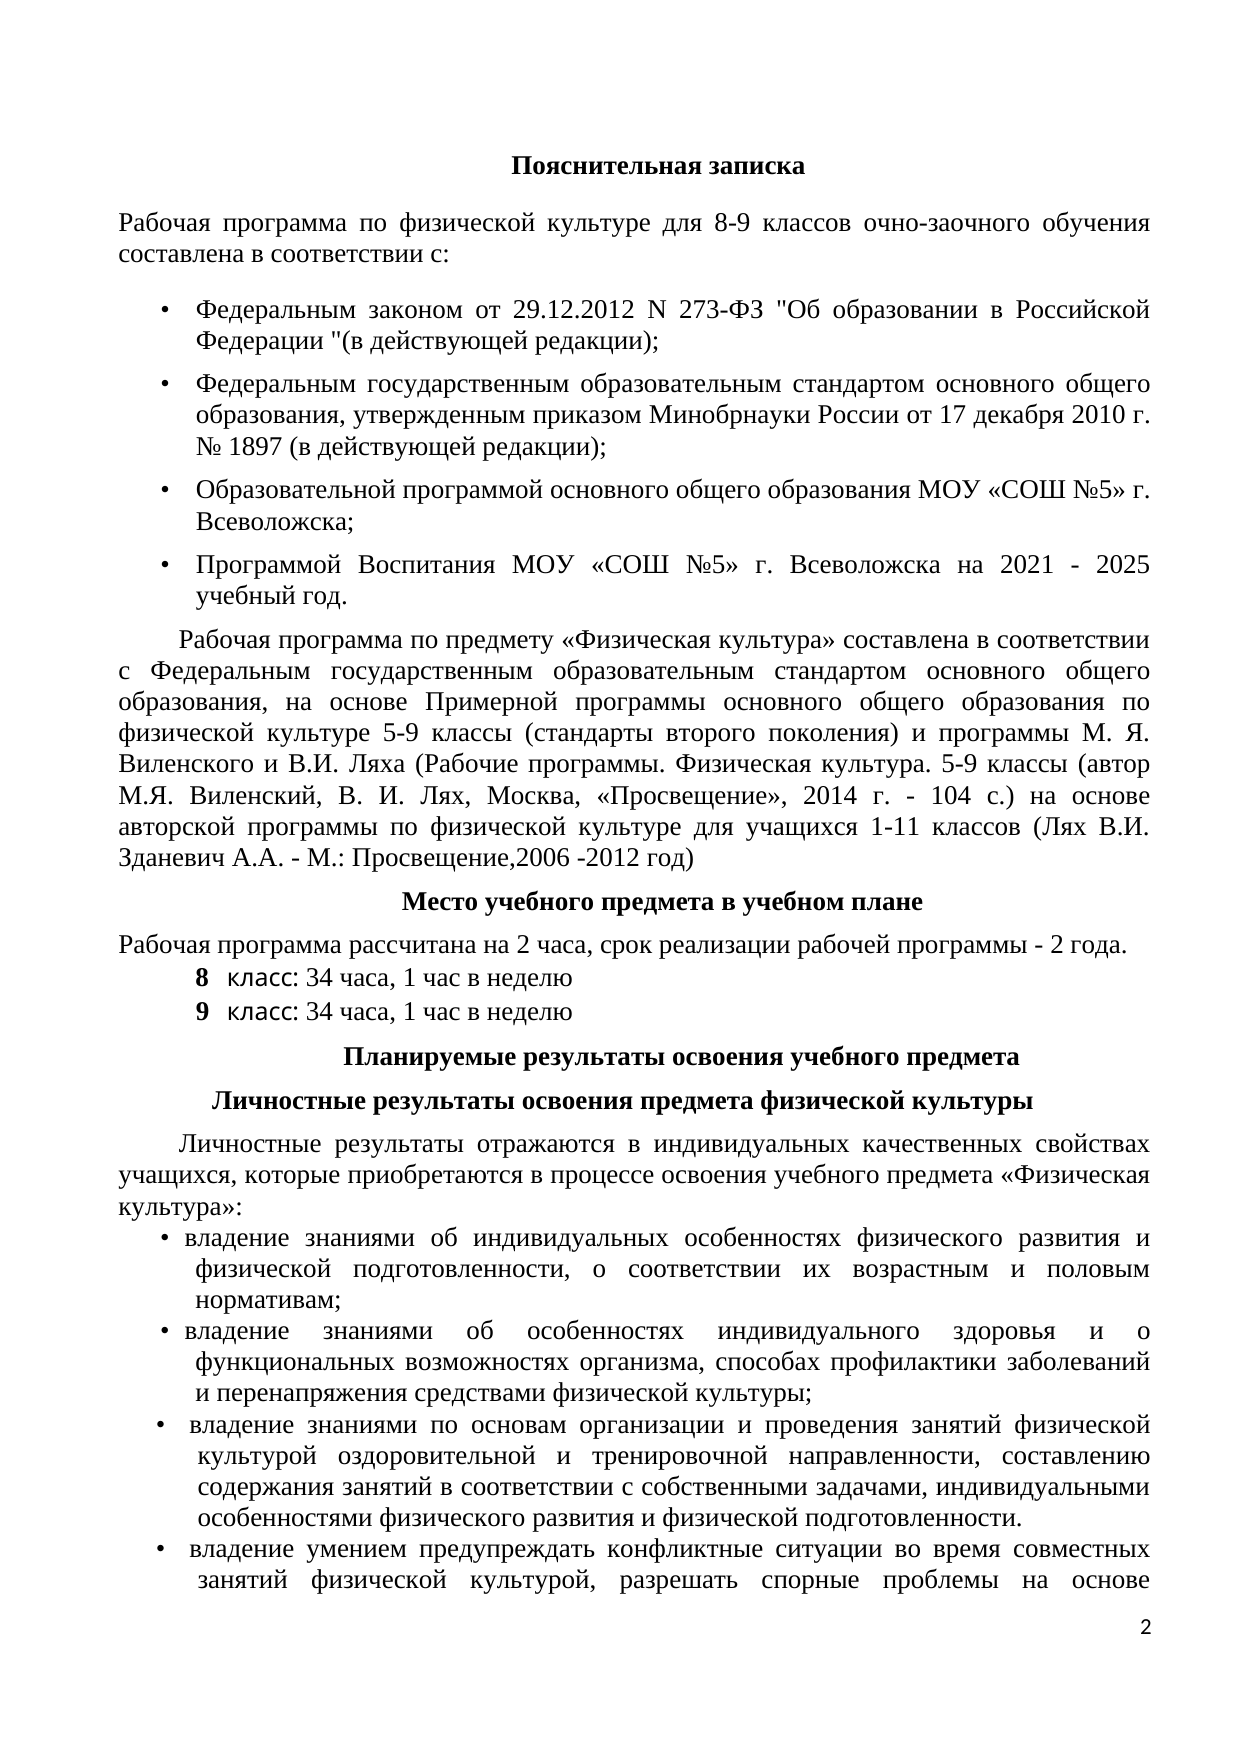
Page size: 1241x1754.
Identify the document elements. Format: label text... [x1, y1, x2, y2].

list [156, 1532, 1152, 1594]
list Программой Воспитания МОУ «СОШ №5» г. Всеволожска на 2021 - 2025 учебный год. [160, 548, 1152, 611]
subtitle Личностные результаты освоения предмета физической культуры [212, 1084, 1131, 1115]
text Рабочая программа по предмету «Физическая культура» составлена в соответствии с Федеральным государственным образовательным стандартом основного общего образования, на основе Примерной программы основного общего образования по физической культуре 5-9 классы (стандарты второго поколения) и программы М. Я. Виленского и В.И. Ляха (Рабочие программы. Физическая культура. 5-9 классы (автор М.Я. Виленский, В. И. Лях, Москва, «Просвещение», 2014 г. - 104 с.) на основе авторской программы по физической культуре для учащихся 1-11 классов (Лях В.И. Зданевич А.А. - М.: Просвещение,2006 -2012 год) [118, 623, 1152, 872]
list класс: 34 часа, 1 час в неделю [196, 993, 1152, 1028]
subtitle Планируемые результаты освоения учебного предмета [212, 1040, 1152, 1071]
list Образовательной программой основного общего образования МОУ «СОШ №5» г. Всеволожска; [160, 473, 1152, 536]
list владение знаниями об особенностях индивидуального здоровья и о функциональных возможностях организма, способах профилактики заболеваний и перенапряжения средствами физической культуры; [160, 1314, 1152, 1408]
text Личностные результаты отражаются в индивидуальных качественных свойствах учащихся, которые приобретаются в процессе освоения учебного предмета «Физическая культура»: [118, 1127, 1152, 1221]
subtitle Место учебного предмета в учебном плане [402, 885, 1152, 916]
list класс: 34 часа, 1 час в неделю [195, 959, 1152, 993]
subtitle Пояснительная записка [121, 149, 1196, 180]
list Федеральным законом от 29.12.2012 N 273-ФЗ "Об образовании в Российской Федерации "(в действующей редакции); [160, 293, 1152, 355]
list владение знаниями по основам организации и проведения занятий физической культурой оздоровительной и тренировочной направленности, составлению содержания занятий в соответствии с собственными задачами, индивидуальными особенностями физического развития и физической подготовленности. [156, 1408, 1152, 1532]
list владение знаниями об индивидуальных особенностях физического развития и физической подготовленности, о соответствии их возрастным и половым нормативам; [160, 1221, 1152, 1314]
text Рабочая программа рассчитана на 2 часа, срок реализации рабочей программы - 2 года. [118, 928, 1152, 959]
text Рабочая программа по физической культуре для 8-9 классов очно-заочного обучения составлена в соответствии с: [118, 206, 1152, 268]
list Федеральным государственным образовательным стандартом основного общего образования, утвержденным приказом Минобрнауки России от 17 декабря 2010 г. № 1897 (в действующей редакции); [160, 367, 1152, 461]
